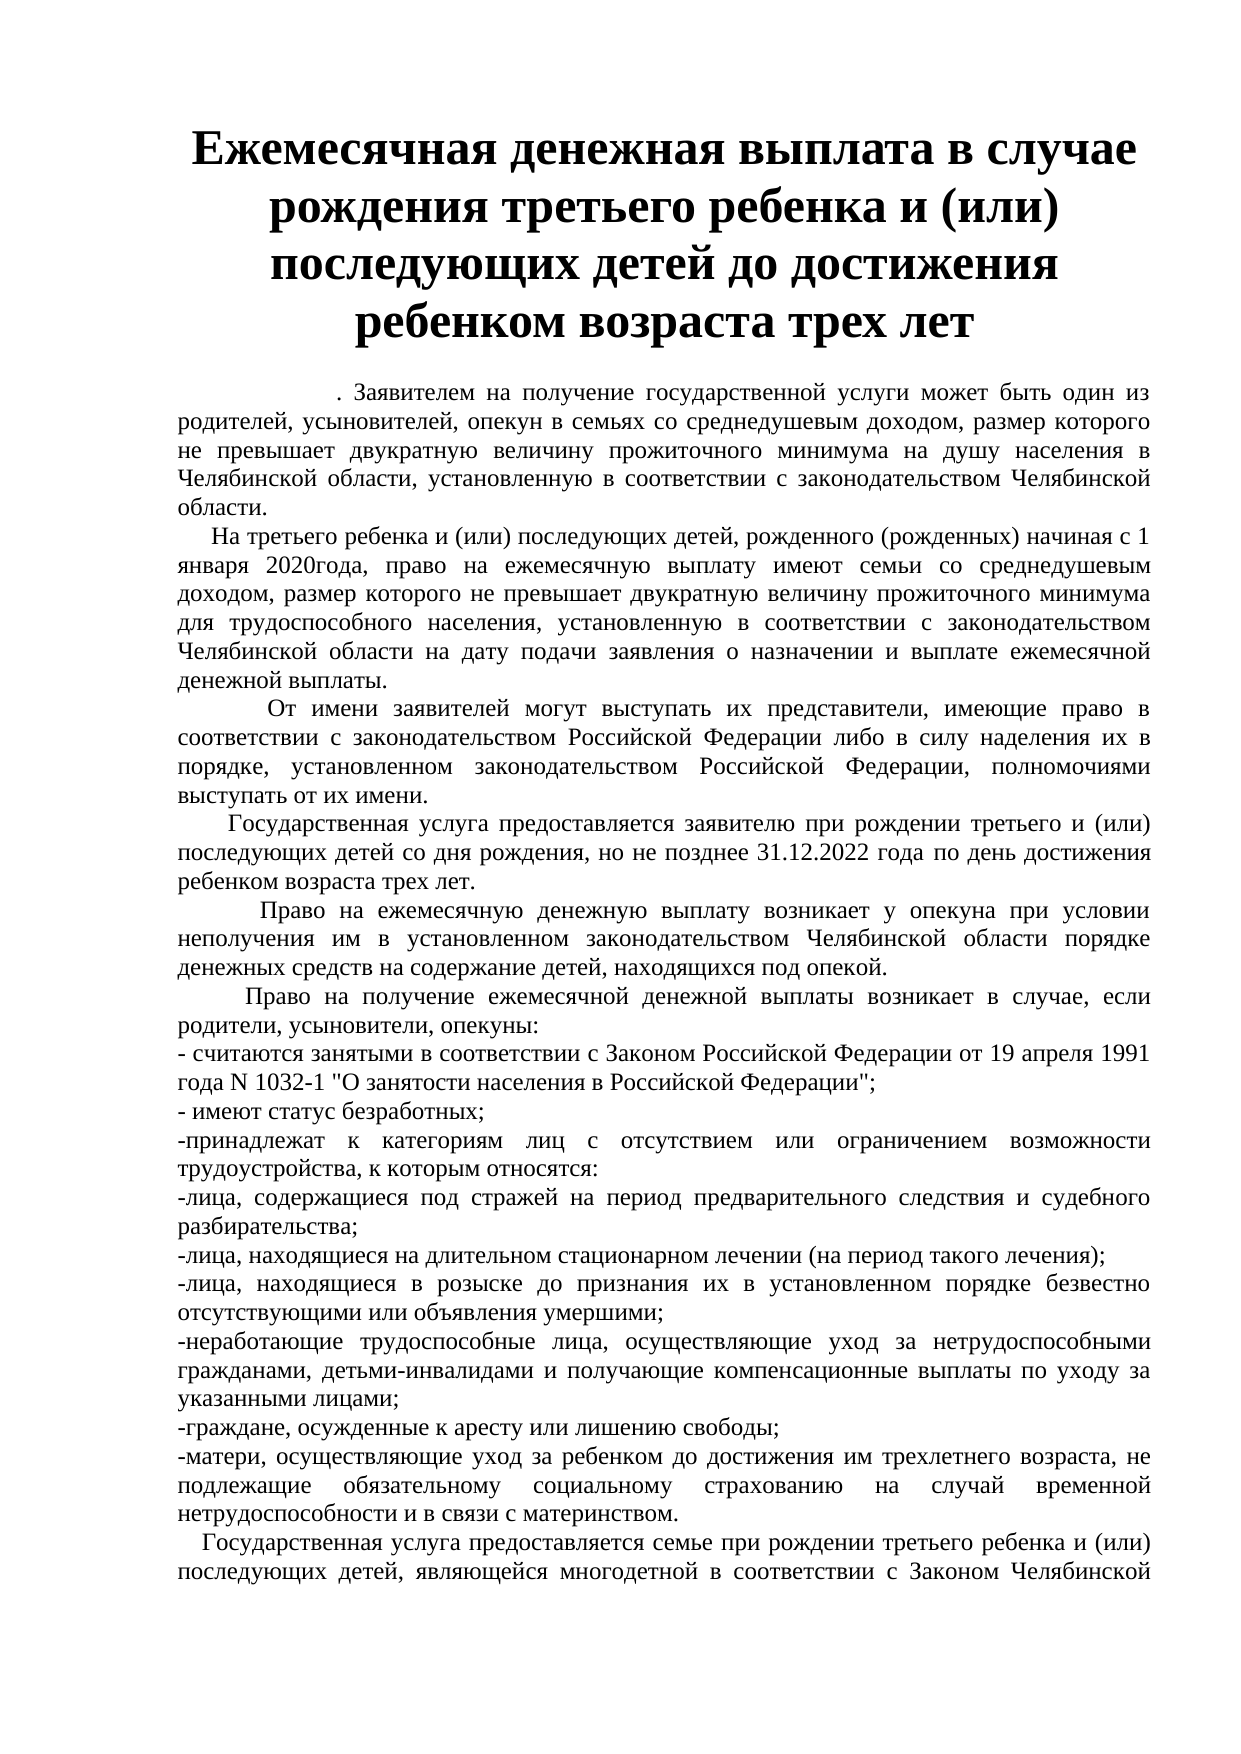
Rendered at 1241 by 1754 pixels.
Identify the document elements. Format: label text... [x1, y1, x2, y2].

text От имени заявителей могут выступать их представители, имеющие право в соответствии с законодательством Российской Федерации либо в силу наделения их в порядке, установленном законодательством Российской Федерации, полномочиями выступать от их имени. [177, 693, 1152, 808]
text - имеют статус безработных; [177, 1096, 1152, 1125]
text -принадлежат к категориям лиц с отсутствием или ограничением возможности трудоустройства, к которым относятся: [177, 1125, 1152, 1182]
text На третьего ребенка и (или) последующих детей, рожденного (рожденных) начиная с 1 января 2020года, право на ежемесячную выплату имеют семьи со среднедушевым доходом, размер которого не превышает двукратную величину прожиточного минимума для трудоспособного населения, установленную в соответствии с законодательством Челябинской области на дату подачи заявления о назначении и выплате ежемесячной денежной выплаты. [177, 521, 1152, 693]
text Ежемесячная денежная выплата в случае рождения третьего ребенка и (или) последующих детей до достижения ребенком возраста трех лет [177, 118, 1152, 348]
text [177, 1527, 1152, 1585]
text -матери, осуществляющие уход за ребенком до достижения им трехлетнего возраста, не подлежащие обязательному социальному страхованию на случай временной нетрудоспособности и в связи с материнством. [177, 1441, 1152, 1527]
text -лица, находящиеся на длительном стационарном лечении (на период такого лечения); [177, 1240, 1152, 1268]
text Государственная услуга предоставляется заявителю при рождении третьего и (или) последующих детей со дня рождения, но не позднее 31.12.2022 года по день достижения ребенком возраста трех лет. [177, 808, 1152, 895]
text - считаются занятыми в соответствии с Законом Российской Федерации от 19 апреля 1991 года N 1032-1 "О занятости населения в Российской Федерации"; [177, 1038, 1152, 1096]
text -граждане, осужденные к аресту или лишению свободы; [177, 1412, 1152, 1441]
text . Заявителем на получение государственной услуги может быть один из родителей, усыновителей, опекун в семьях со среднедушевым доходом, размер которого не превышает двукратную величину прожиточного минимума на душу населения в Челябинской области, установленную в соответствии с законодательством Челябинской области. [177, 377, 1152, 521]
text -лица, содержащиеся под стражей на период предварительного следствия и судебного разбирательства; [177, 1182, 1152, 1240]
text Право на получение ежемесячной денежной выплаты возникает в случае, если родители, усыновители, опекуны: [177, 981, 1152, 1038]
text -лица, находящиеся в розыске до признания их в установленном порядке безвестно отсутствующими или объявления умершими; [177, 1268, 1152, 1326]
text -неработающие трудоспособные лица, осуществляющие уход за нетрудоспособными гражданами, детьми-инвалидами и получающие компенсационные выплаты по уходу за указанными лицами; [177, 1326, 1152, 1412]
text Право на ежемесячную денежную выплату возникает у опекуна при условии неполучения им в установленном законодательством Челябинской области порядке денежных средств на содержание детей, находящихся под опекой. [177, 895, 1152, 981]
